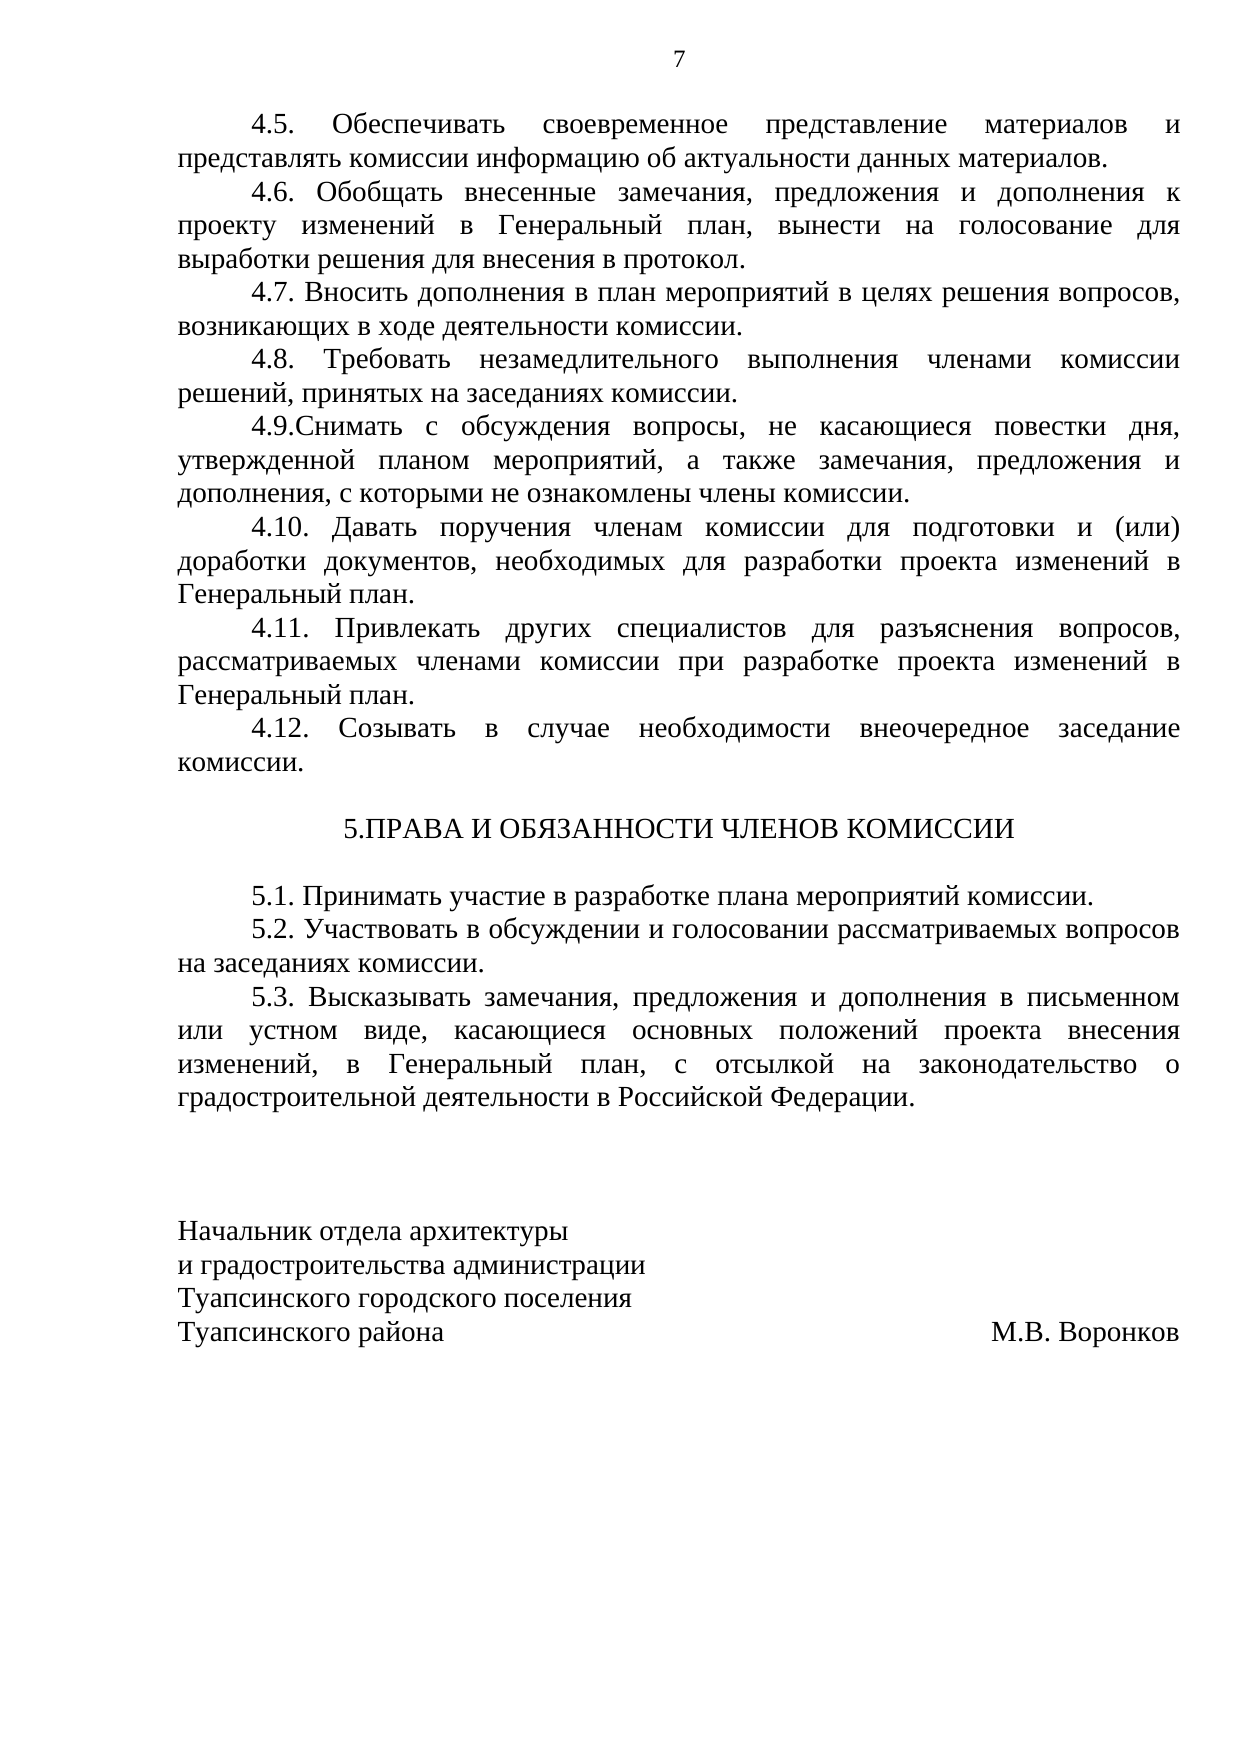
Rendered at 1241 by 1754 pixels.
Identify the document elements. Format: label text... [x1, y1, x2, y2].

text и градостроительства администрации [177, 1247, 1211, 1281]
text 4.8. Требовать незамедлительного выполнения членами комиссии решений, принятых на заседаниях комиссии. [177, 341, 1181, 408]
text 5.3. Высказывать замечания, предложения и дополнения в письменном или устном виде, касающиеся основных положений проекта внесения изменений, в Генеральный план, с отсылкой на законодательство о градостроительной деятельности в Российской Федерации. [177, 979, 1181, 1113]
text 5.2. Участвовать в обсуждении и голосовании рассматриваемых вопросов на заседаниях комиссии. [177, 912, 1181, 979]
text 5.ПРАВА И ОБЯЗАННОСТИ ЧЛЕНОВ КОМИССИИ [177, 811, 1181, 844]
text 4.6. Обобщать внесенные замечания, предложения и дополнения к проекту изменений в Генеральный план, вынести на голосование для выработки решения для внесения в протокол. [177, 174, 1181, 274]
text 4.12. Созывать в случае необходимости внеочередное заседание комиссии. [177, 710, 1181, 777]
text 4.5. Обеспечивать своевременное представление материалов и представлять комиссии информацию об актуальности данных материалов. [177, 107, 1181, 174]
text Начальник отдела архитектуры [177, 1213, 1211, 1247]
text 4.10. Давать поручения членам комиссии для подготовки и (или) доработки документов, необходимых для разработки проекта изменений в Генеральный план. [177, 509, 1181, 610]
text 4.11. Привлекать других специалистов для разъяснения вопросов, рассматриваемых членами комиссии при разработке проекта изменений в Генеральный план. [177, 610, 1181, 710]
text Туапсинского района М.В. Воронков [177, 1314, 1211, 1348]
text 5.1. Принимать участие в разработке плана мероприятий комиссии. [177, 878, 1181, 912]
text Туапсинского городского поселения [177, 1281, 1211, 1314]
text 4.7. Вносить дополнения в план мероприятий в целях решения вопросов, возникающих в ходе деятельности комиссии. [177, 274, 1181, 341]
text 4.9.Снимать с обсуждения вопросы, не касающиеся повестки дня, утвержденной планом мероприятий, а также замечания, предложения и дополнения, с которыми не ознакомлены члены комиссии. [177, 408, 1181, 509]
